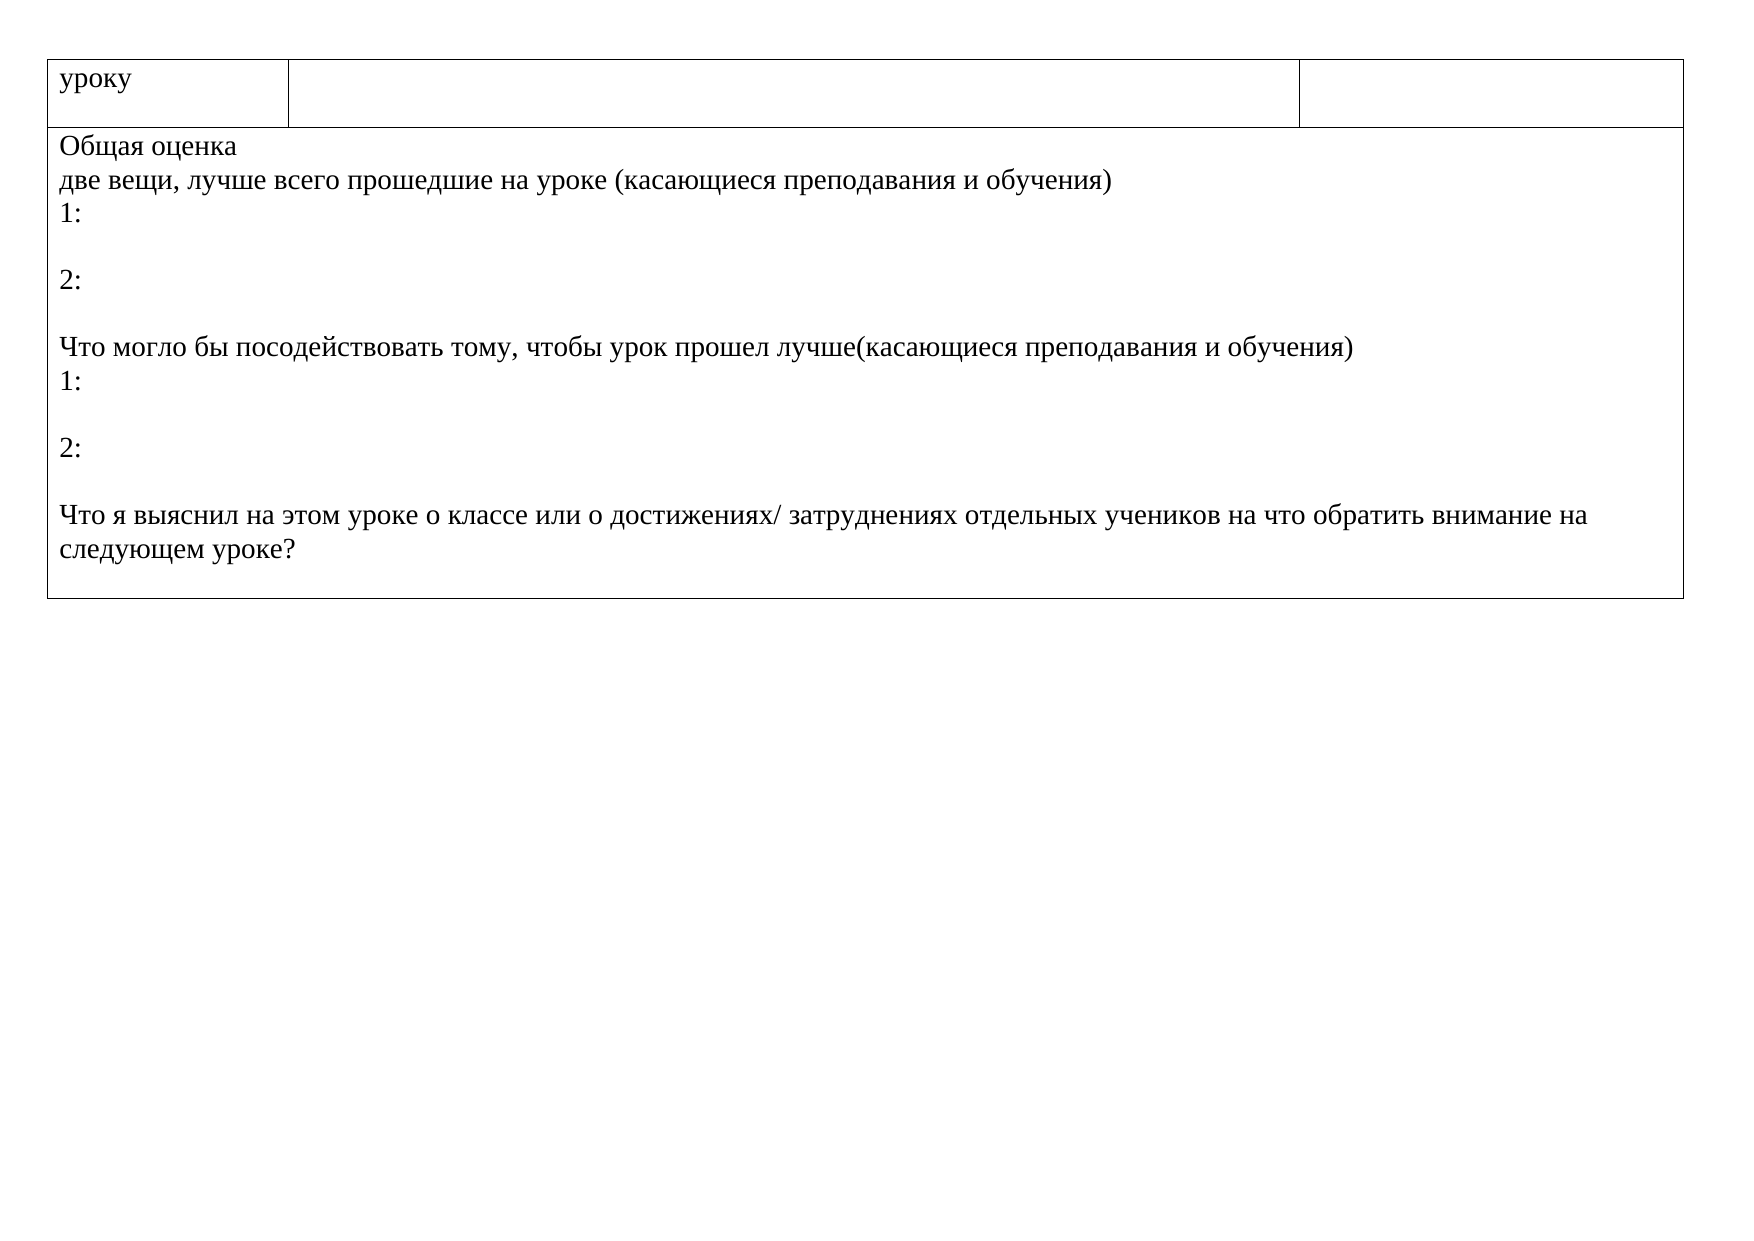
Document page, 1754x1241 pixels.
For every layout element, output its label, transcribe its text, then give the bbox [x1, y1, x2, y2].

table_cell Общая оценка две вещи, лучше всего прошедшие на уроке (касающиеся преподавания и обучения) 1: 2: Что могло бы посодействовать тому, чтобы урок прошел лучше(касающиеся преподавания и обучения) 1: 2: Что я выяснил на этом уроке о классе или о достижениях/ затруднениях отдельных учеников на что обратить внимание на следующем уроке? [48, 128, 1683, 598]
table_cell [289, 60, 1299, 127]
table_cell [1300, 60, 1683, 127]
table_cell Рефлексия по уроку [48, 60, 288, 127]
